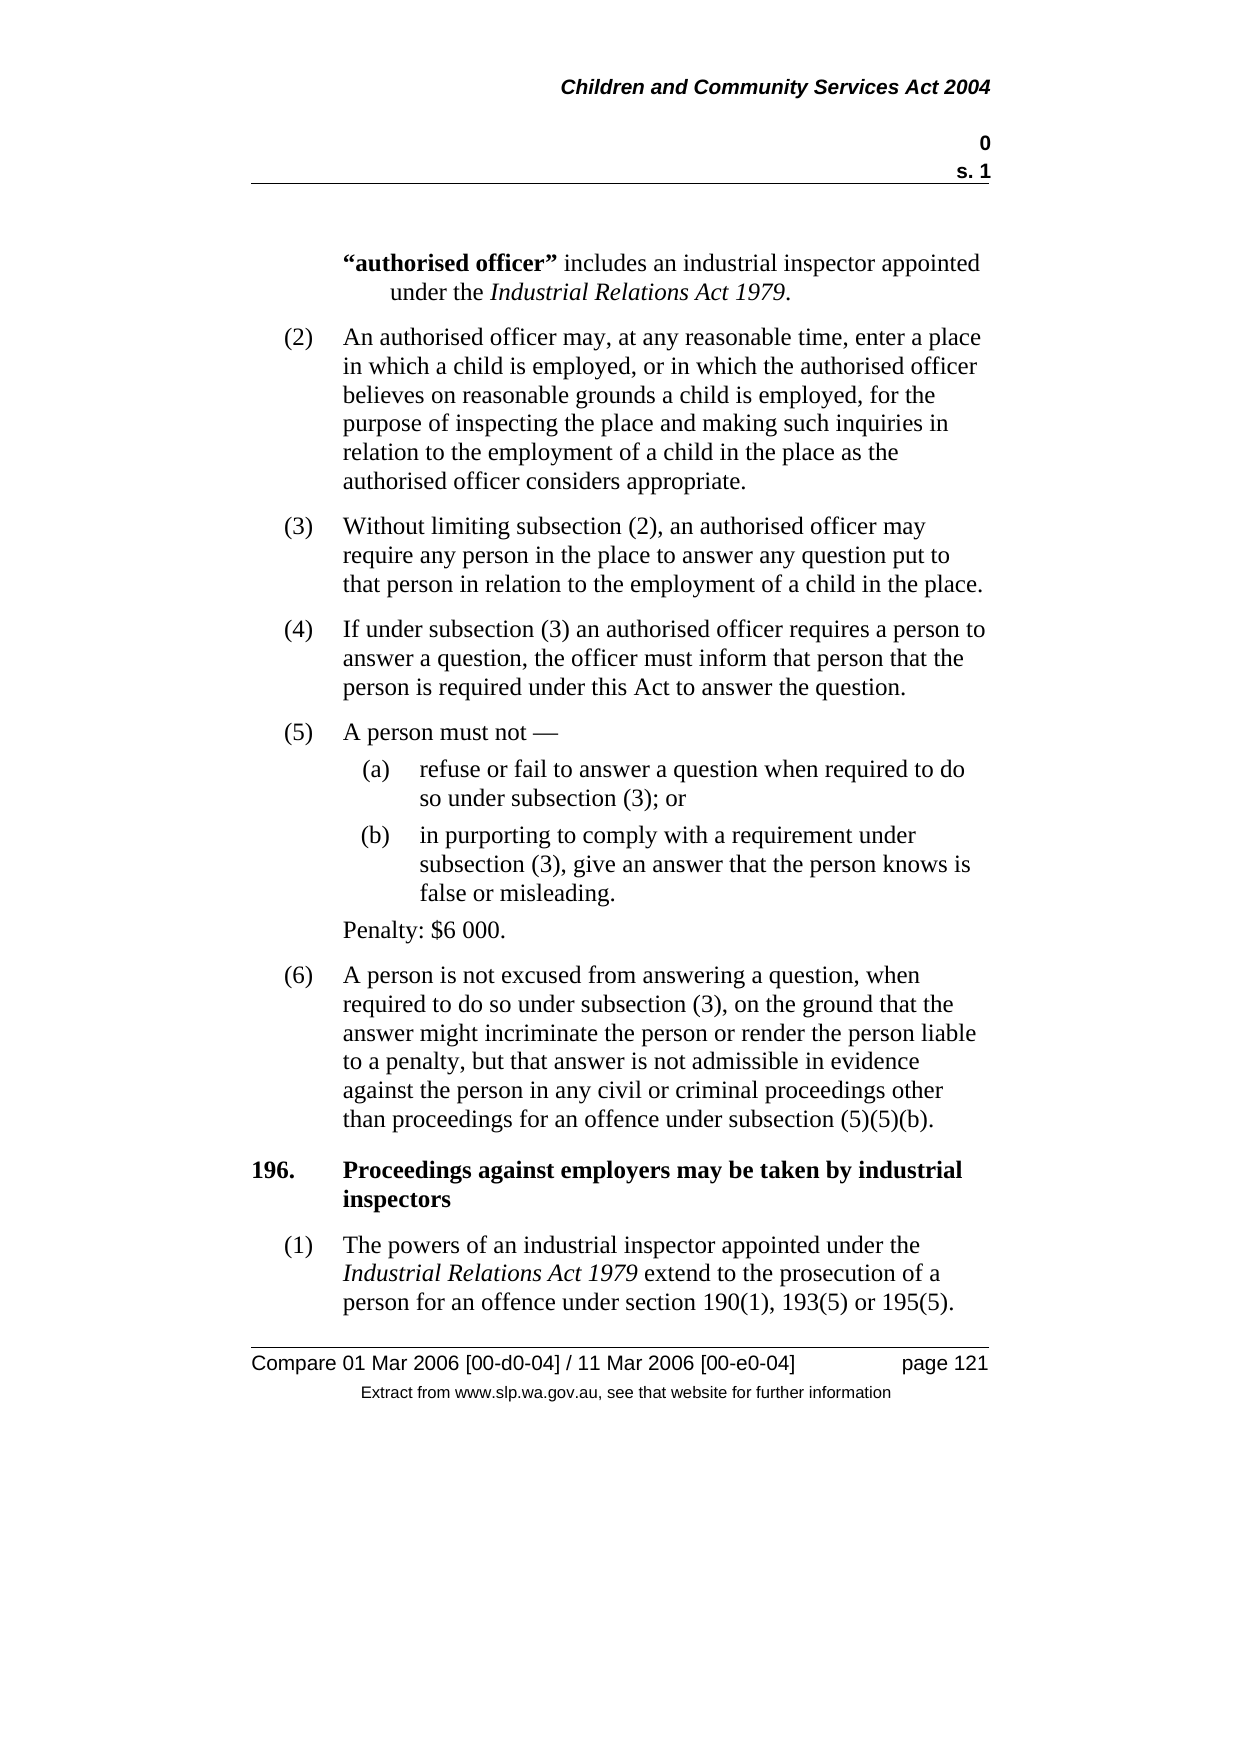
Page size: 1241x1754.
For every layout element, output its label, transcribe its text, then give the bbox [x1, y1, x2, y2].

text (4) If under subsection (3) an authorised officer requires a person to answer a question, the officer must inform that person that the person is required under this Act to answer the question. [251, 614, 989, 701]
text “authorised officer” includes an industrial inspector appointed under the Industrial Relations Act 1979. [251, 248, 989, 306]
text Penalty: $6 000. [251, 915, 989, 943]
text (3) Without limiting subsection (2), an authorised officer may require any person in the place to answer any question put to that person in relation to the employment of a child in the place. [251, 511, 989, 598]
text (1) The powers of an industrial inspector appointed under the Industrial Relations Act 1979 extend to the prosecution of a person for an offence under section 190(1), 193(5) or 195(5). [251, 1230, 989, 1316]
text (b) in purporting to comply with a requirement under subsection (3), give an answer that the person knows is false or misleading. [251, 820, 989, 906]
text (a) refuse or fail to answer a question when required to do so under subsection (3); or [251, 754, 989, 812]
text (6) A person is not excused from answering a question, when required to do so under subsection (3), on the ground that the answer might incriminate the person or render the person liable to a penalty, but that answer is not admissible in evidence against the person in any civil or criminal proceedings other than proceedings for an offence under subsection (5)(5)(b). [251, 960, 989, 1133]
subtitle 196. Proceedings against employers may be taken by industrial inspectors [251, 1156, 989, 1213]
text (2) An authorised officer may, at any reasonable time, enter a place in which a child is employed, or in which the authorised officer believes on reasonable grounds a child is employed, for the purpose of inspecting the place and making such inquiries in relation to the employment of a child in the place as the authorised officer considers appropriate. [251, 322, 989, 495]
text (5) A person must not — [251, 717, 989, 746]
